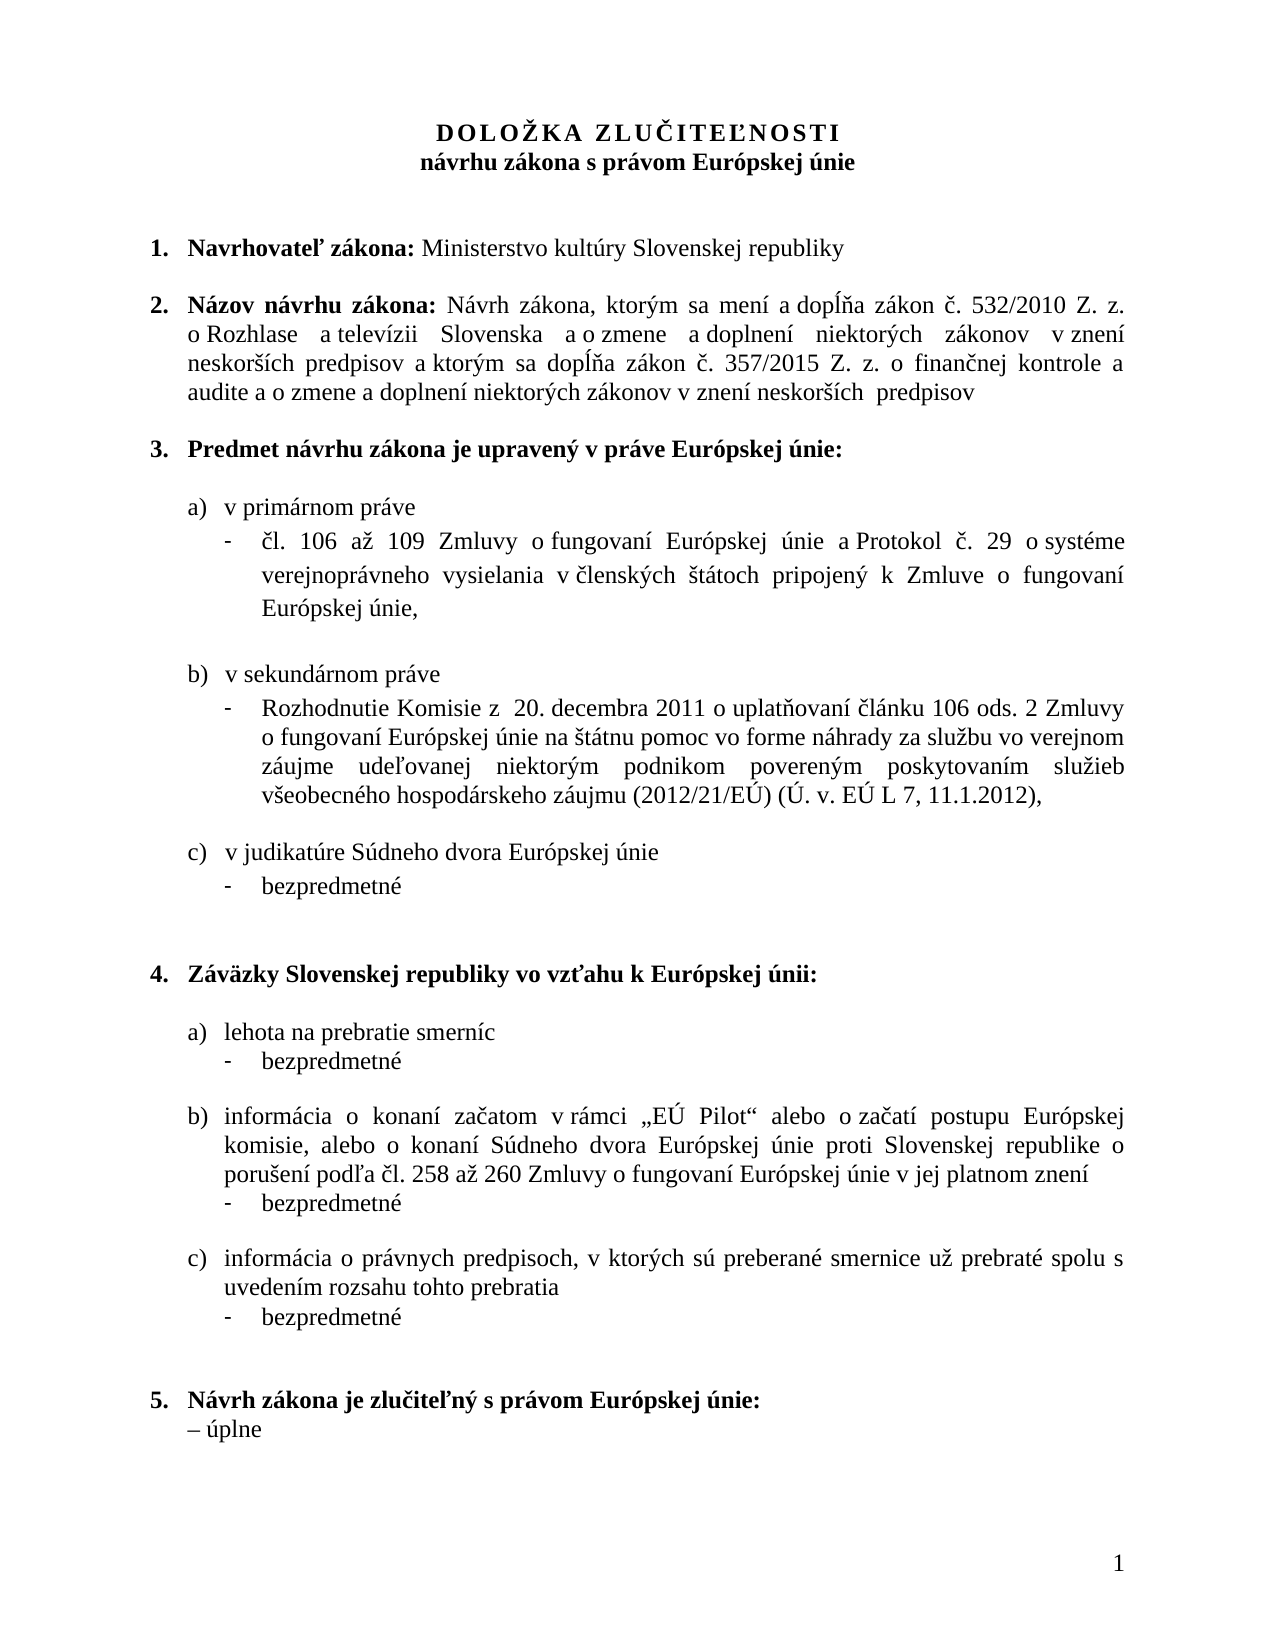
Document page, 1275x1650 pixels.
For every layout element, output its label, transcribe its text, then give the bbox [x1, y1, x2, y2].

text Doložka zlučiteľnosti [150, 118, 1125, 147]
text b) informácia o konaní začatom v rámci „EÚ Pilot“ alebo o začatí postupu Európskej komisie, alebo o konaní Súdneho dvora Európskej únie proti Slovenskej republike o porušení podľa čl. 258 až 260 Zmluvy o fungovaní Európskej únie v jej platnom znení [187, 1101, 1125, 1187]
text návrhu zákona s právom Európskej únie [150, 147, 1125, 176]
text 3. Predmet návrhu zákona je upravený v práve Európskej únie: [150, 434, 1125, 463]
text c) informácia o právnych predpisoch, v ktorých sú preberané smernice už prebraté spolu s uvedením rozsahu tohto prebratia [187, 1243, 1125, 1301]
list bezpredmetné [224, 1045, 1125, 1076]
list bezpredmetné [224, 1187, 1125, 1218]
text 4. Záväzky Slovenskej republiky vo vzťahu k Európskej únii: [150, 959, 1125, 988]
text – úplne [150, 1414, 1125, 1443]
text 5. Návrh zákona je zlučiteľný s právom Európskej únie: [150, 1385, 1125, 1414]
list čl. 106 až 109 Zmluvy o fungovaní Európskej únie a Protokol č. 29 o systéme verejnoprávneho vysielania v členských štátoch pripojený k Zmluve o fungovaní Európskej únie, [224, 525, 1125, 621]
text 2. Názov návrhu zákona: Návrh zákona, ktorým sa mení a dopĺňa zákon č. 532/2010 Z. z. o Rozhlase a televízii Slovenska a o zmene a doplnení niektorých zákonov v znení neskorších predpisov a ktorým sa dopĺňa zákon č. 357/2015 Z. z. o finančnej kontrole a audite a o zmene a doplnení niektorých zákonov v znení neskorších predpisov [150, 291, 1125, 406]
list Rozhodnutie Komisie z 20. decembra 2011 o uplatňovaní článku 106 ods. 2 Zmluvy o fungovaní Európskej únie na štátnu pomoc vo forme náhrady za službu vo verejnom záujme udeľovanej niektorým podnikom povereným poskytovaním služieb všeobecného hospodárskeho záujmu (2012/21/EÚ) (Ú. v. EÚ L 7, 11.1.2012), [224, 692, 1125, 808]
list v sekundárnom práve [187, 659, 1125, 687]
text 1. Navrhovateľ zákona: Ministerstvo kultúry Slovenskej republiky [150, 233, 1125, 262]
list v judikatúre Súdneho dvora Európskej únie [187, 837, 1125, 866]
text a) lehota na prebratie smerníc [187, 1017, 1125, 1045]
list bezpredmetné [224, 1301, 1125, 1331]
list bezpredmetné [224, 870, 1125, 901]
list v primárnom práve [187, 492, 1125, 521]
